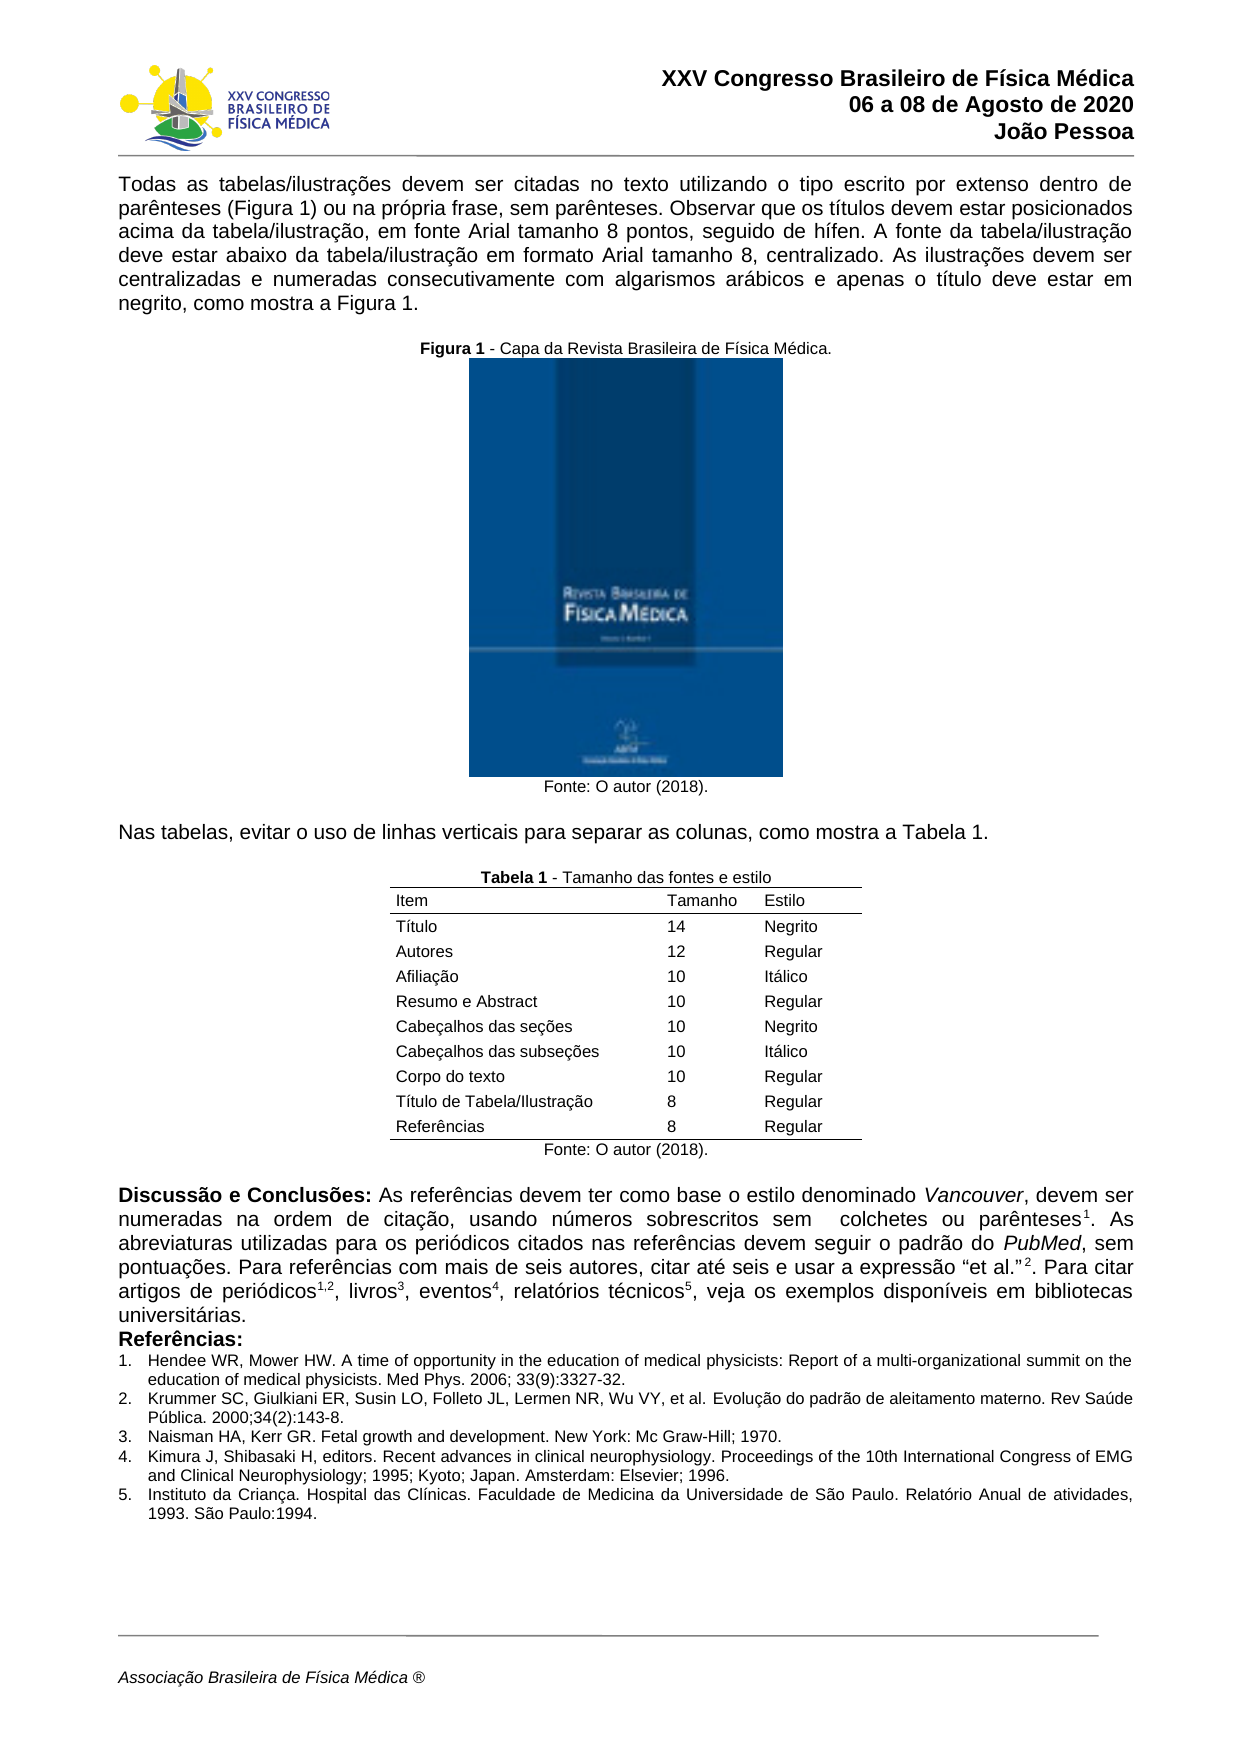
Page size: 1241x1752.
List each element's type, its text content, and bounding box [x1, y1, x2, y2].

text Nas tabelas, evitar o uso de linhas verticais para separar as colunas, como mostra a Tabela 1. [118, 819, 1134, 843]
table_cell Título de Tabela/Ilustração [390, 1089, 661, 1114]
text Referências: [118, 1327, 1134, 1351]
table_cell Regular [758, 1114, 862, 1139]
table_header Estilo [758, 888, 862, 913]
table_cell Referências [390, 1114, 661, 1139]
table_cell Autores [390, 939, 661, 964]
table_cell 10 [661, 1014, 758, 1039]
text Discussão e Conclusões: As referências devem ter como base o estilo denominado Vancouver, devem ser numeradas na ordem de citação, usando números sobrescritos sem colchetes ou parênteses1. As abreviaturas utilizadas para os periódicos citados nas referências devem seguir o padrão do PubMed, sem pontuações. Para referências com mais de seis autores, citar até seis e usar a expressão “et al.”2. Para citar artigos de periódicos1,2, livros3, eventos4, relatórios técnicos5, veja os exemplos disponíveis em bibliotecas universitárias. [118, 1183, 1134, 1327]
table_cell 10 [661, 1064, 758, 1089]
table_cell Itálico [758, 964, 862, 989]
table_cell 8 [661, 1114, 758, 1139]
table_cell Cabeçalhos das seções [390, 1014, 661, 1039]
table_cell Regular [758, 1064, 862, 1089]
list Naisman HA, Kerr GR. Fetal growth and development. New York: Mc Graw-Hill; 1970. [118, 1427, 1134, 1446]
text Figura 1 - Capa da Revista Brasileira de Física Médica. [118, 339, 1134, 358]
table_cell Itálico [758, 1039, 862, 1064]
text Fonte: O autor (2018). [118, 776, 1134, 796]
picture [469, 358, 783, 777]
table_cell 10 [661, 989, 758, 1014]
table_cell Resumo e Abstract [390, 989, 661, 1014]
table_cell Regular [758, 989, 862, 1014]
list Instituto da Criança. Hospital das Clínicas. Faculdade de Medicina da Universidade de São Paulo. Relatório Anual de atividades, 1993. São Paulo:1994. [118, 1485, 1134, 1523]
list Hendee WR, Mower HW. A time of opportunity in the education of medical physicists: Report of a multi-organizational summit on the education of medical physicists. Med Phys. 2006; 33(9):3327-32. [118, 1351, 1134, 1389]
picture [120, 65, 330, 151]
table_cell Regular [758, 1089, 862, 1114]
table_cell Negrito [758, 1014, 862, 1039]
text Todas as tabelas/ilustrações devem ser citadas no texto utilizando o tipo escrito por extenso dentro de parênteses (Figura 1) ou na própria frase, sem parênteses. Observar que os títulos devem estar posicionados acima da tabela/ilustração, em fonte Arial tamanho 8 pontos, seguido de hífen. A fonte da tabela/ilustração deve estar abaixo da tabela/ilustração em formato Arial tamanho 8, centralizado. As ilustrações devem ser centralizadas e numeradas consecutivamente com algarismos arábicos e apenas o título deve estar em negrito, como mostra a Figura 1. [118, 171, 1134, 315]
table_cell 14 [661, 914, 758, 939]
table_header Item [390, 888, 661, 913]
table_cell Negrito [758, 914, 862, 939]
table_header Tamanho [661, 888, 758, 913]
list Kimura J, Shibasaki H, editors. Recent advances in clinical neurophysiology. Proceedings of the 10th International Congress of EMG and Clinical Neurophysiology; 1995; Kyoto; Japan. Amsterdam: Elsevier; 1996. [118, 1446, 1134, 1485]
table_cell Título [390, 914, 661, 939]
table_cell Cabeçalhos das subseções [390, 1039, 661, 1064]
table_cell Regular [758, 939, 862, 964]
table_cell 8 [661, 1089, 758, 1114]
text Fonte: O autor (2018). [118, 1140, 1134, 1159]
table_cell 10 [661, 1039, 758, 1064]
table_cell 12 [661, 939, 758, 964]
table_cell Corpo do texto [390, 1064, 661, 1089]
list Krummer SC, Giulkiani ER, Susin LO, Folleto JL, Lermen NR, Wu VY, et al. Evolução do padrão de aleitamento materno. Rev Saúde Pública. 2000;34(2):143-8. [118, 1389, 1134, 1427]
table_cell 10 [661, 964, 758, 989]
text Tabela 1 - Tamanho das fontes e estilo [118, 867, 1134, 887]
table_cell Afiliação [390, 964, 661, 989]
